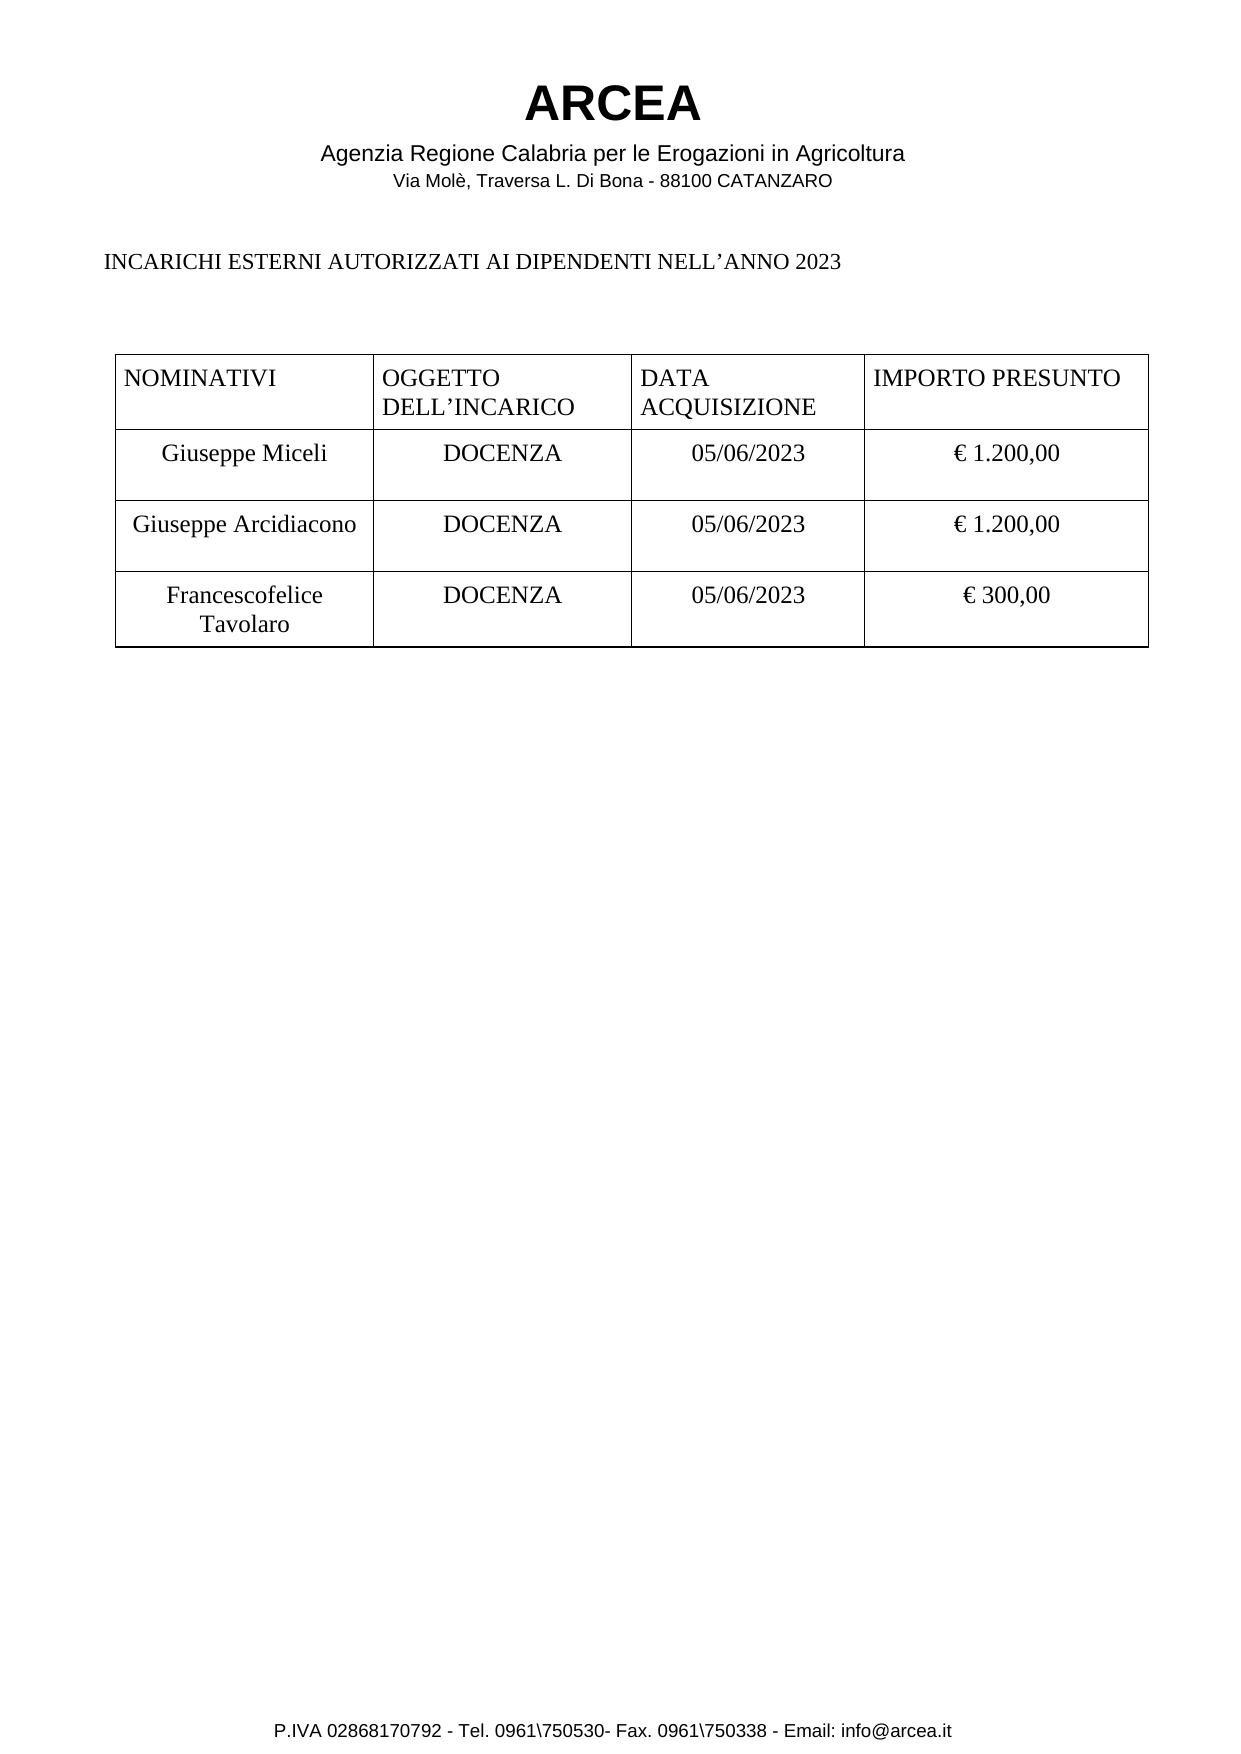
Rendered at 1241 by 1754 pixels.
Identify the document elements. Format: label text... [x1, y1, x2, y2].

table_header NOMINATIVI [116, 355, 373, 429]
table_cell 05/06/2023 [632, 430, 864, 500]
table_cell Francescofelice Tavolaro [116, 572, 373, 646]
text INCARICHI ESTERNI AUTORIZZATI AI DIPENDENTI NELL’ANNO 2023 [103, 248, 1122, 274]
table_cell Giuseppe Miceli [116, 430, 373, 500]
table_cell € 1.200,00 [865, 501, 1148, 571]
table_cell Giuseppe Arcidiacono [116, 501, 373, 571]
table_cell DOCENZA [374, 572, 631, 646]
table_cell DOCENZA [374, 430, 631, 500]
table_cell 05/06/2023 [632, 501, 864, 571]
table_cell 05/06/2023 [632, 572, 864, 646]
table_cell DOCENZA [374, 501, 631, 571]
table_cell € 1.200,00 [865, 430, 1148, 500]
table_cell € 300,00 [865, 572, 1148, 646]
table_header OGGETTO DELL’INCARICO [374, 355, 631, 429]
table_header DATA ACQUISIZIONE [632, 355, 864, 429]
table_header IMPORTO PRESUNTO [865, 355, 1148, 429]
